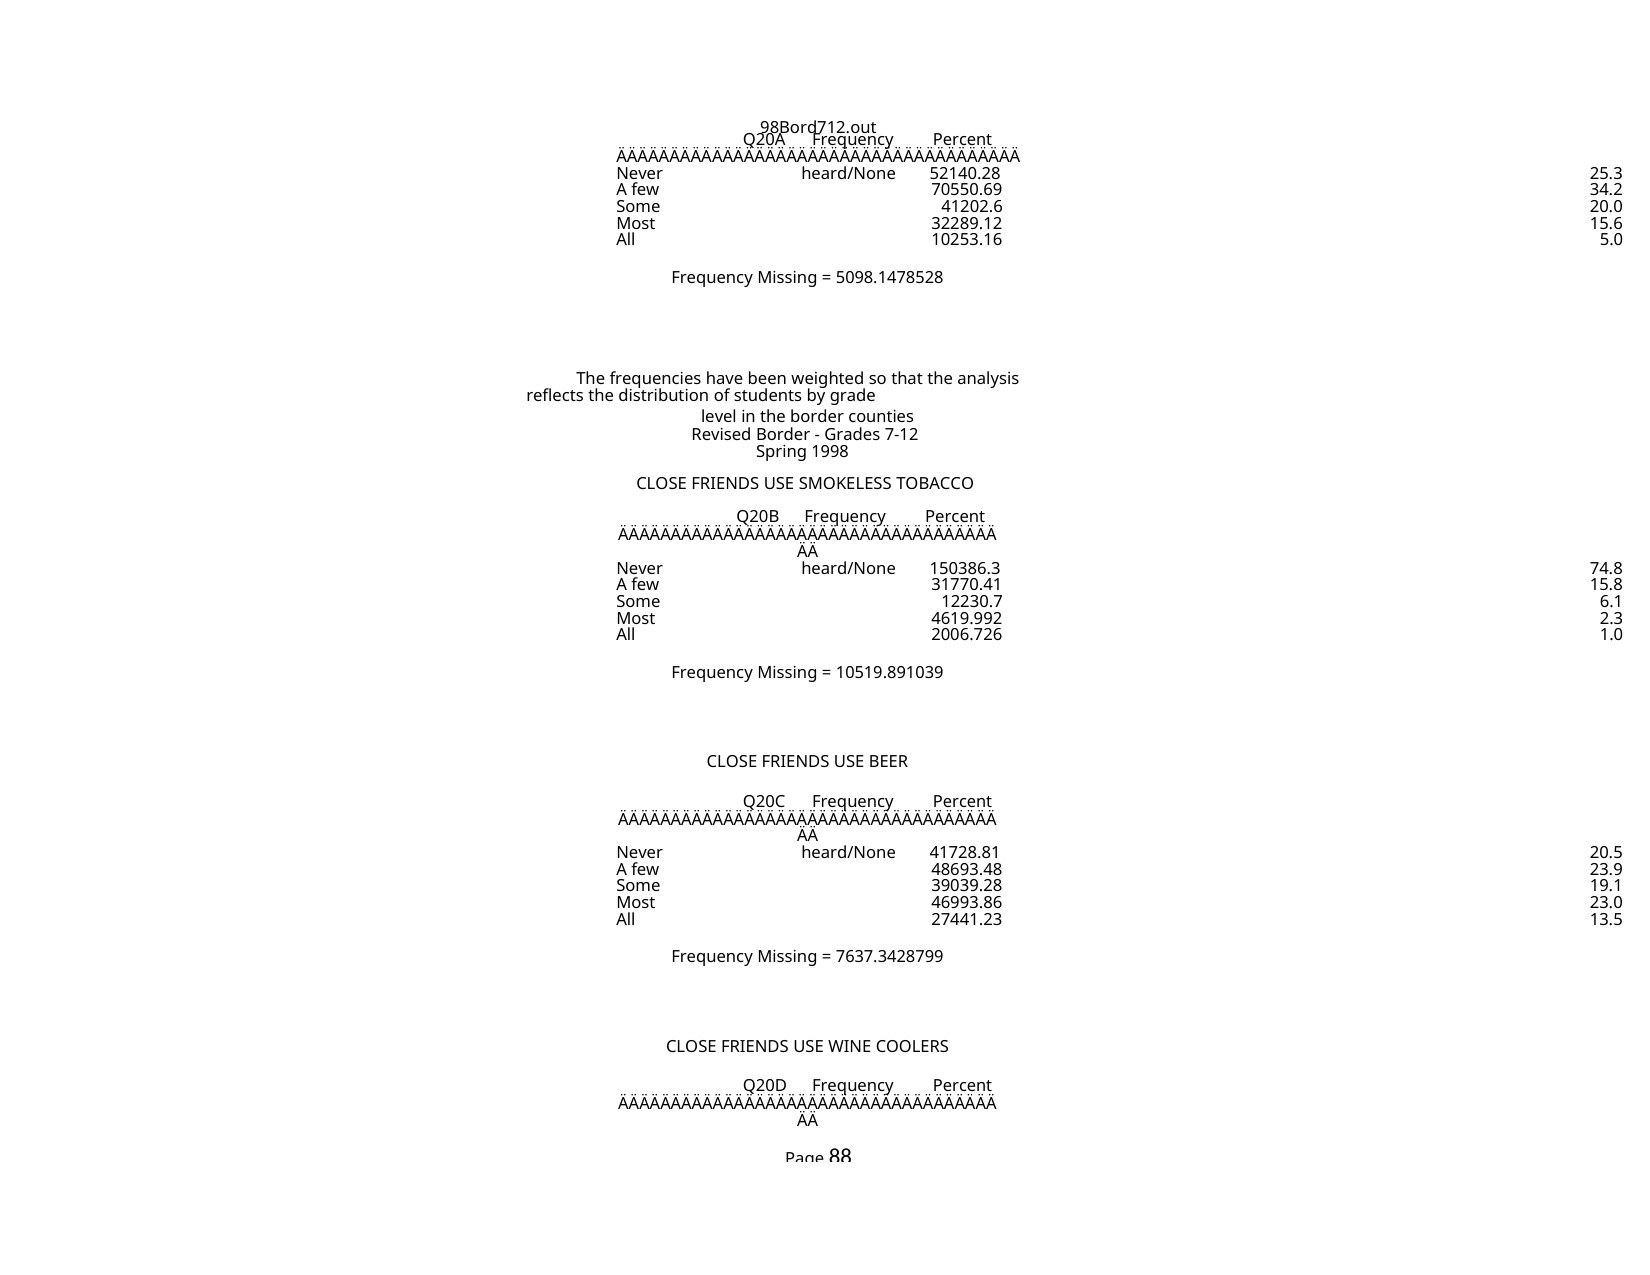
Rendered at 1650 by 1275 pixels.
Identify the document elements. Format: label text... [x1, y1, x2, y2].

text ÄÄÄÄÄÄÄÄÄÄÄÄÄÄÄÄÄÄÄÄÄÄÄÄÄÄÄÄÄÄÄÄÄÄÄÄÄÄ [613, 1096, 1002, 1129]
text The frequencies have been weighted so that the analysis reflects the distribution of students by grade [526, 371, 1081, 405]
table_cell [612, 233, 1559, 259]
text CLOSE FRIENDS USE WINE COOLERS [653, 1034, 962, 1057]
text ÄÄÄÄÄÄÄÄÄÄÄÄÄÄÄÄÄÄÄÄÄÄÄÄÄÄÄÄÄÄÄÄÄÄÄÄÄÄ [613, 527, 1002, 561]
text Revised Border - Grades 7-12 [660, 427, 949, 444]
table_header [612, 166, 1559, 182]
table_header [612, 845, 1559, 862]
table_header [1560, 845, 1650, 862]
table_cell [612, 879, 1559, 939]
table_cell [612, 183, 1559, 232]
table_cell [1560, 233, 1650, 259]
text Frequency Missing = 10519.891039 [643, 661, 972, 683]
text CLOSE FRIENDS USE BEER [693, 750, 922, 773]
text Frequency Missing = 7637.3428799 [643, 945, 972, 968]
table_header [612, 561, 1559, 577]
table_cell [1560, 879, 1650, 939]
text ÄÄÄÄÄÄÄÄÄÄÄÄÄÄÄÄÄÄÄÄÄÄÄÄÄÄÄÄÄÄÄÄÄÄÄÄÄÄ [613, 812, 1002, 845]
text level in the border counties [663, 405, 952, 427]
text ÄÄÄÄÄÄÄÄÄÄÄÄÄÄÄÄÄÄÄÄÄÄÄÄÄÄÄÄÄÄÄÄÄÄÄÄÄÄ [616, 149, 1417, 166]
text Spring 1998 [743, 444, 862, 461]
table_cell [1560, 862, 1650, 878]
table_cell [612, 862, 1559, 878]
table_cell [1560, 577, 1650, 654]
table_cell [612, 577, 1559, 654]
text Frequency Missing = 5098.1478528 [643, 266, 972, 288]
text Q20D Frequency Percent [733, 1073, 1002, 1096]
text Q20A Frequency Percent [733, 132, 1002, 149]
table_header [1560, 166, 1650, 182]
text Q20C Frequency Percent [733, 789, 1002, 812]
text CLOSE FRIENDS USE SMOKELESS TOBACCO Q20B Frequency Percent [636, 461, 1001, 527]
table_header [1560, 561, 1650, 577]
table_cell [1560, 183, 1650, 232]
